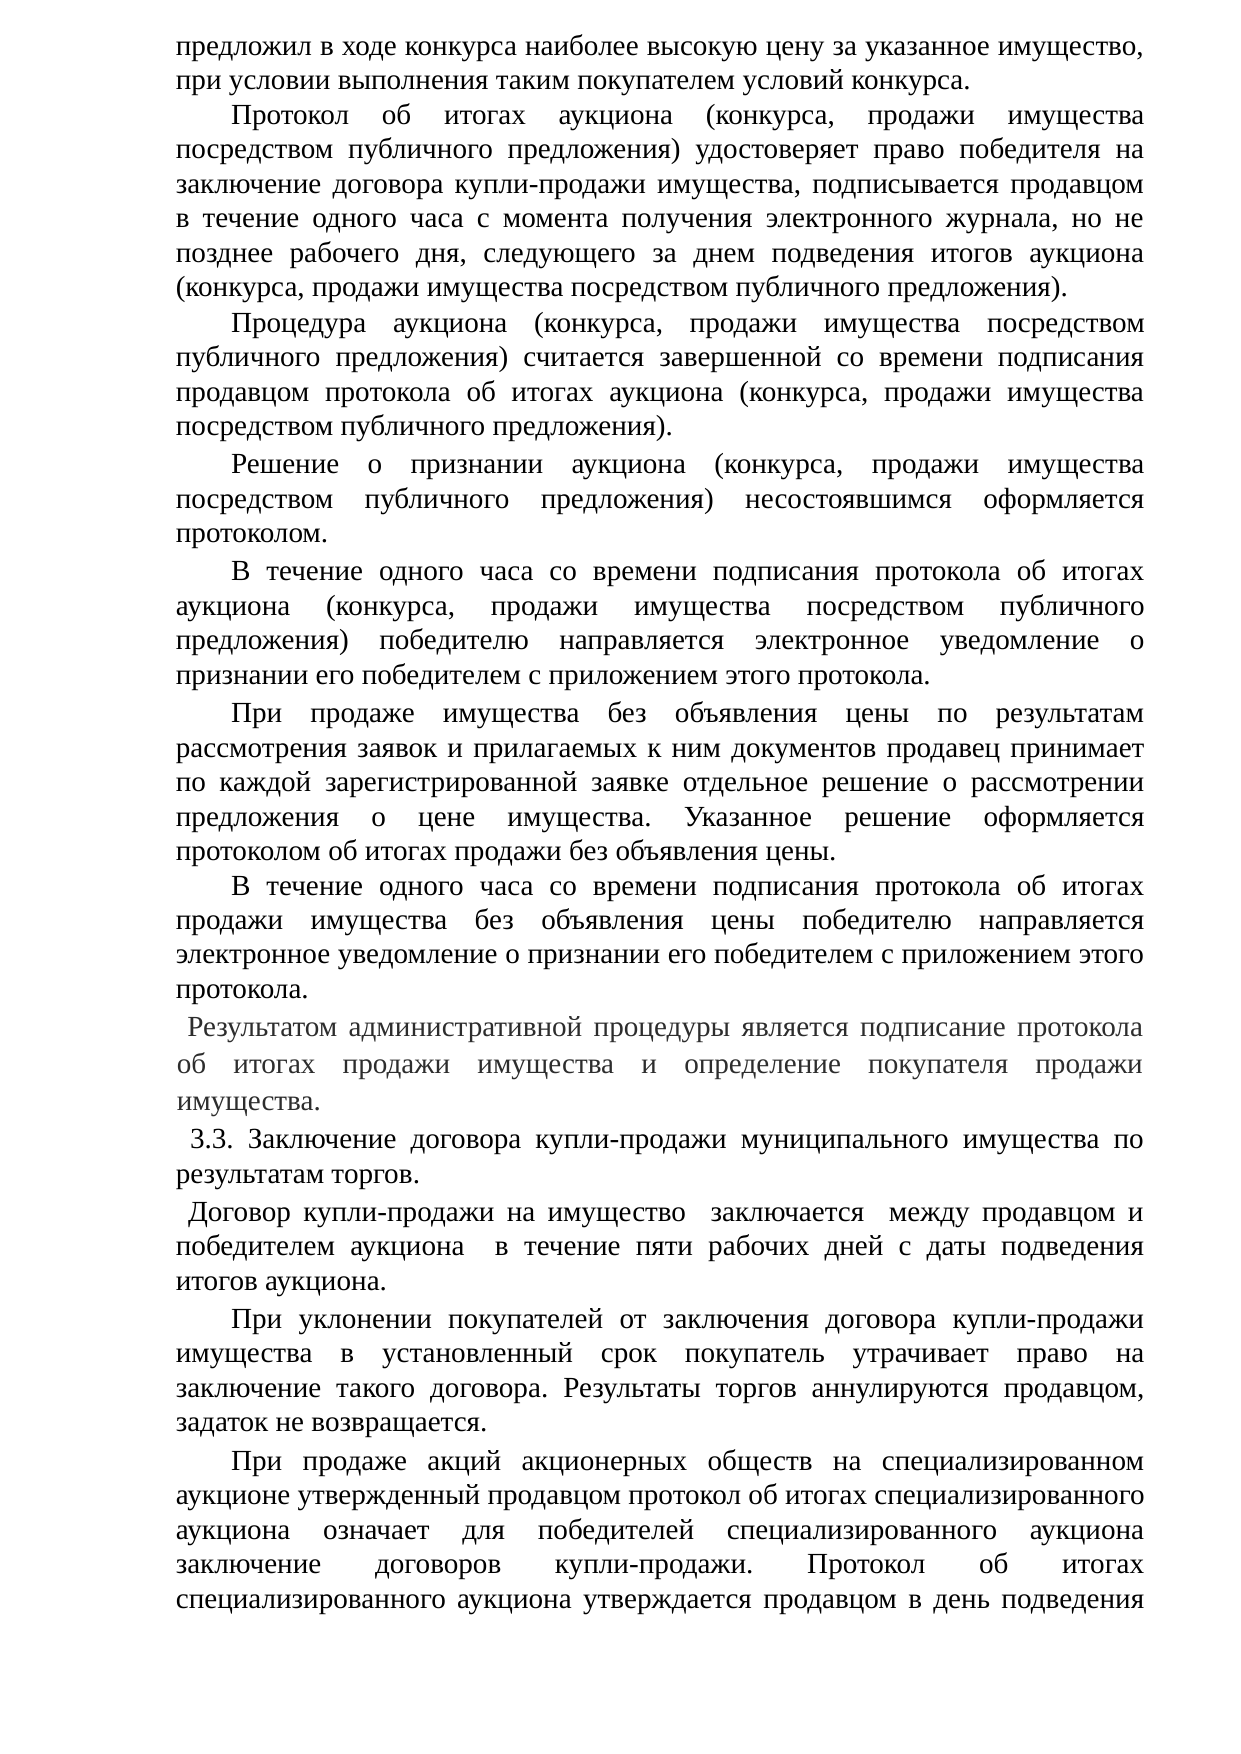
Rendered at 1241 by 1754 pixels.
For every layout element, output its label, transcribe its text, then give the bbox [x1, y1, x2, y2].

text В течение одного часа со времени подписания протокола об итогах продажи имущества без объявления цены победителю направляется электронное уведомление о признании его победителем с приложением этого протокола. [176, 868, 1145, 1004]
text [176, 1443, 1145, 1614]
text При продаже имущества без объявления цены по результатам рассмотрения заявок и прилагаемых к ним документов продавец принимает по каждой зарегистрированной заявке отдельное решение о рассмотрении предложения о цене имущества. Указанное решение оформляется протоколом об итогах продажи без объявления цены. [176, 695, 1145, 867]
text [176, 28, 1145, 96]
text При уклонении покупателей от заключения договора купли-продажи имущества в установленный срок покупатель утрачивает право на заключение такого договора. Результаты торгов аннулируются продавцом, задаток не возвращается. [176, 1301, 1145, 1438]
text Решение о признании аукциона (конкурса, продажи имущества посредством публичного предложения) несостоявшимся оформляется протоколом. [176, 446, 1145, 549]
text Процедура аукциона (конкурса, продажи имущества посредством публичного предложения) считается завершенной со времени подписания продавцом протокола об итогах аукциона (конкурса, продажи имущества посредством публичного предложения). [176, 305, 1145, 442]
text 3.3. Заключение договора купли-продажи муниципального имущества по результатам торгов. [176, 1121, 1145, 1189]
text Протокол об итогах аукциона (конкурса, продажи имущества посредством публичного предложения) удостоверяет право победителя на заключение договора купли-продажи имущества, подписывается продавцом в течение одного часа с момента получения электронного журнала, но не позднее рабочего дня, следующего за днем подведения итогов аукциона (конкурса, продажи имущества посредством публичного предложения). [176, 97, 1145, 303]
text В течение одного часа со времени подписания протокола об итогах аукциона (конкурса, продажи имущества посредством публичного предложения) победителю направляется электронное уведомление о признании его победителем с приложением этого протокола. [176, 553, 1145, 691]
text Договор купли-продажи на имущество заключается между продавцом и победителем аукциона в течение пяти рабочих дней с даты подведения итогов аукциона. [176, 1194, 1145, 1296]
text Результатом административной процедуры является подписание протокола об итогах продажи имущества и определение покупателя продажи имущества. [176, 1009, 1144, 1117]
